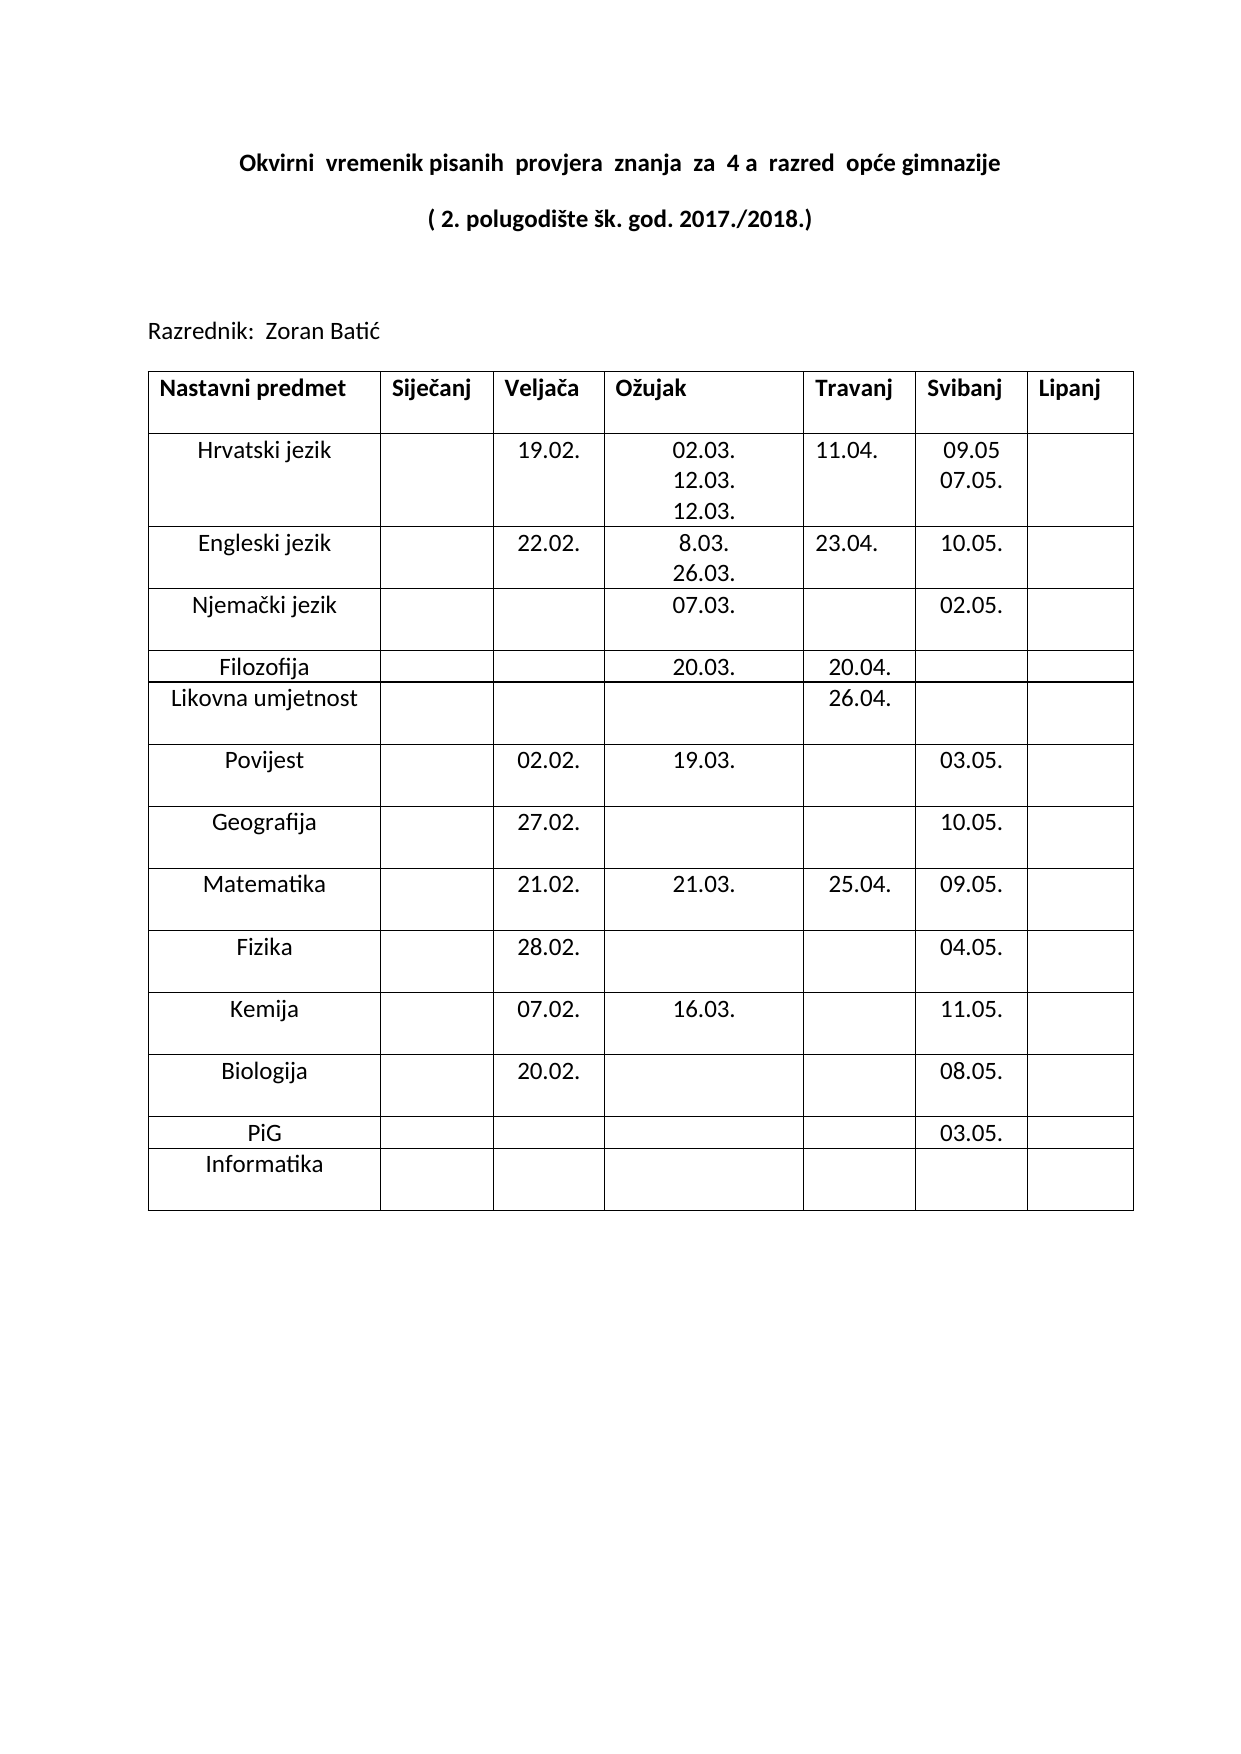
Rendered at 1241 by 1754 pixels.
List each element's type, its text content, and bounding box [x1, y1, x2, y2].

table_cell [381, 807, 493, 868]
table_cell [1028, 651, 1133, 681]
table_cell [916, 1149, 1027, 1209]
table_cell Kemija [149, 993, 380, 1054]
table_cell [494, 651, 604, 681]
table_header Svibanj [916, 372, 1027, 433]
table_cell [381, 589, 493, 650]
table_cell [605, 683, 803, 743]
table_cell Likovna umjetnost [149, 683, 380, 743]
table_cell [494, 1117, 604, 1147]
table_cell 20.04. [804, 651, 915, 681]
table_cell [381, 1149, 493, 1209]
table_cell [605, 1149, 803, 1209]
table_cell 28.02. [494, 931, 604, 992]
table_cell [1028, 527, 1133, 588]
table_cell 02.05. [916, 589, 1027, 650]
table_cell [494, 589, 604, 650]
table_cell 26.04. [804, 683, 915, 743]
table_cell 08.05. [916, 1055, 1027, 1116]
table_cell 11.05. [916, 993, 1027, 1054]
table_cell [804, 1117, 915, 1147]
table_cell 09.05. [916, 869, 1027, 930]
table_cell [381, 931, 493, 992]
text Razrednik: Zoran Batić [148, 315, 1093, 346]
table_cell [381, 434, 493, 526]
table_cell 03.05. [916, 1117, 1027, 1147]
table_cell [605, 807, 803, 868]
table_cell 10.05. [916, 527, 1027, 588]
table_cell [381, 745, 493, 806]
table_cell Fizika [149, 931, 380, 992]
table_cell [381, 869, 493, 930]
table_cell [1028, 434, 1133, 526]
table_cell [1028, 1149, 1133, 1209]
table_cell 07.03. [605, 589, 803, 650]
table_cell 19.02. [494, 434, 604, 526]
table_cell Matematika [149, 869, 380, 930]
table_cell 03.05. [916, 745, 1027, 806]
table_cell [494, 1149, 604, 1209]
table_cell 8.03. 26.03. [605, 527, 803, 588]
table_cell [1028, 1055, 1133, 1116]
table_cell [605, 931, 803, 992]
table_cell 16.03. [605, 993, 803, 1054]
table_cell Informatika [149, 1149, 380, 1209]
table_cell 10.05. [916, 807, 1027, 868]
table_cell [804, 1055, 915, 1116]
table_cell Geografija [149, 807, 380, 868]
table_cell 25.04. [804, 869, 915, 930]
table_cell 22.02. [494, 527, 604, 588]
text ( 2. polugodište šk. god. 2017./2018.) [148, 203, 1093, 234]
table_cell [804, 745, 915, 806]
table_cell [1028, 683, 1133, 743]
table_cell Biologija [149, 1055, 380, 1116]
table_cell [1028, 931, 1133, 992]
table_cell Hrvatski jezik [149, 434, 380, 526]
table_cell [381, 1117, 493, 1147]
table_cell 23.04. [804, 527, 915, 588]
table_cell [1028, 807, 1133, 868]
table_cell 02.02. [494, 745, 604, 806]
table_header Lipanj [1028, 372, 1133, 433]
table_cell [381, 1055, 493, 1116]
table_cell 04.05. [916, 931, 1027, 992]
table_cell [381, 527, 493, 588]
table_header Ožujak [605, 372, 803, 433]
table_cell [1028, 589, 1133, 650]
table_cell Njemački jezik [149, 589, 380, 650]
table_header Siječanj [381, 372, 493, 433]
table_cell [494, 683, 604, 743]
table_cell [1028, 993, 1133, 1054]
table_cell 21.03. [605, 869, 803, 930]
table_cell 02.03. 12.03. 12.03. [605, 434, 803, 526]
table_cell [804, 589, 915, 650]
table_cell 09.05 07.05. [916, 434, 1027, 526]
table_cell 19.03. [605, 745, 803, 806]
table_cell [381, 993, 493, 1054]
table_cell [804, 1149, 915, 1209]
table_cell [605, 1117, 803, 1147]
table_header Travanj [804, 372, 915, 433]
text Okvirni vremenik pisanih provjera znanja za 4 a razred opće gimnazije [148, 148, 1093, 178]
table_cell 20.03. [605, 651, 803, 681]
table_cell [1028, 1117, 1133, 1147]
table_header Veljača [494, 372, 604, 433]
table_cell [605, 1055, 803, 1116]
table_cell 27.02. [494, 807, 604, 868]
table_cell [1028, 869, 1133, 930]
table_cell [916, 651, 1027, 681]
table_cell PiG [149, 1117, 380, 1147]
table_cell [381, 683, 493, 743]
table_cell 20.02. [494, 1055, 604, 1116]
table_cell [804, 993, 915, 1054]
table_cell Povijest [149, 745, 380, 806]
table_cell 11.04. [804, 434, 915, 526]
table_cell [381, 651, 493, 681]
table_cell Engleski jezik [149, 527, 380, 588]
table_header Nastavni predmet [149, 372, 380, 433]
table_cell [804, 931, 915, 992]
table_cell 21.02. [494, 869, 604, 930]
table_cell [804, 807, 915, 868]
table_cell Filozofija [149, 651, 380, 681]
table_cell [916, 683, 1027, 743]
table_cell 07.02. [494, 993, 604, 1054]
table_cell [1028, 745, 1133, 806]
